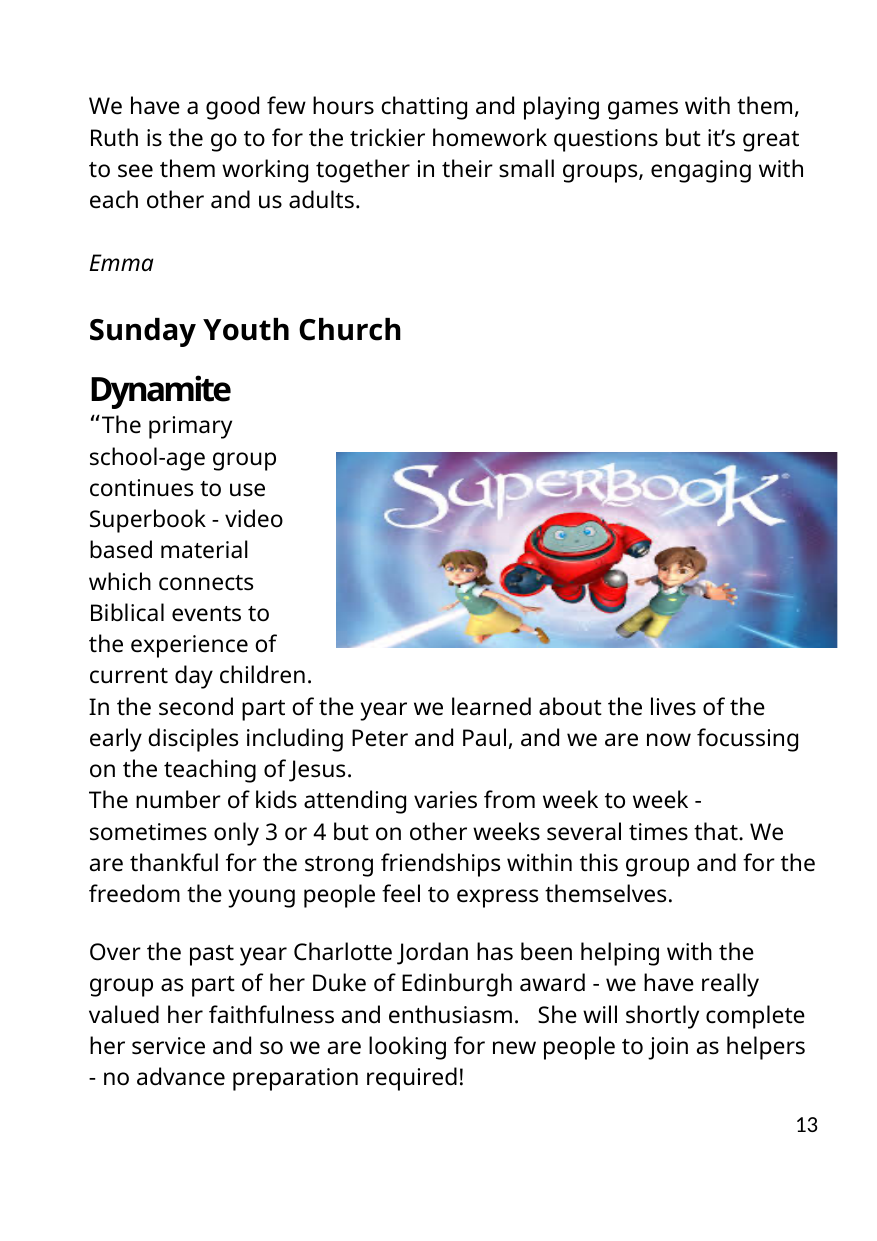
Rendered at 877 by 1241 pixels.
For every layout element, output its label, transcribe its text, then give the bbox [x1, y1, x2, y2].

title Dynamite [89, 368, 818, 409]
text We have a good few hours chatting and playing games with them, Ruth is the go to for the trickier homework questions but it’s great to see them working together in their small groups, engaging with each other and us adults. [89, 90, 818, 215]
text The number of kids attending varies from week to week -sometimes only 3 or 4 but on other weeks several times that. We are thankful for the strong friendships within this group and for the freedom the young people feel to express themselves. [89, 784, 818, 909]
picture [336, 452, 838, 648]
text Over the past year Charlotte Jordan has been helping with the group as part of her Duke of Edinburgh award - we have really valued her faithfulness and enthusiasm. She will shortly complete her service and so we are looking for new people to join as helpers - no advance preparation required! [89, 936, 818, 1092]
text Emma [89, 247, 818, 278]
text Sunday Youth Church [89, 309, 818, 349]
